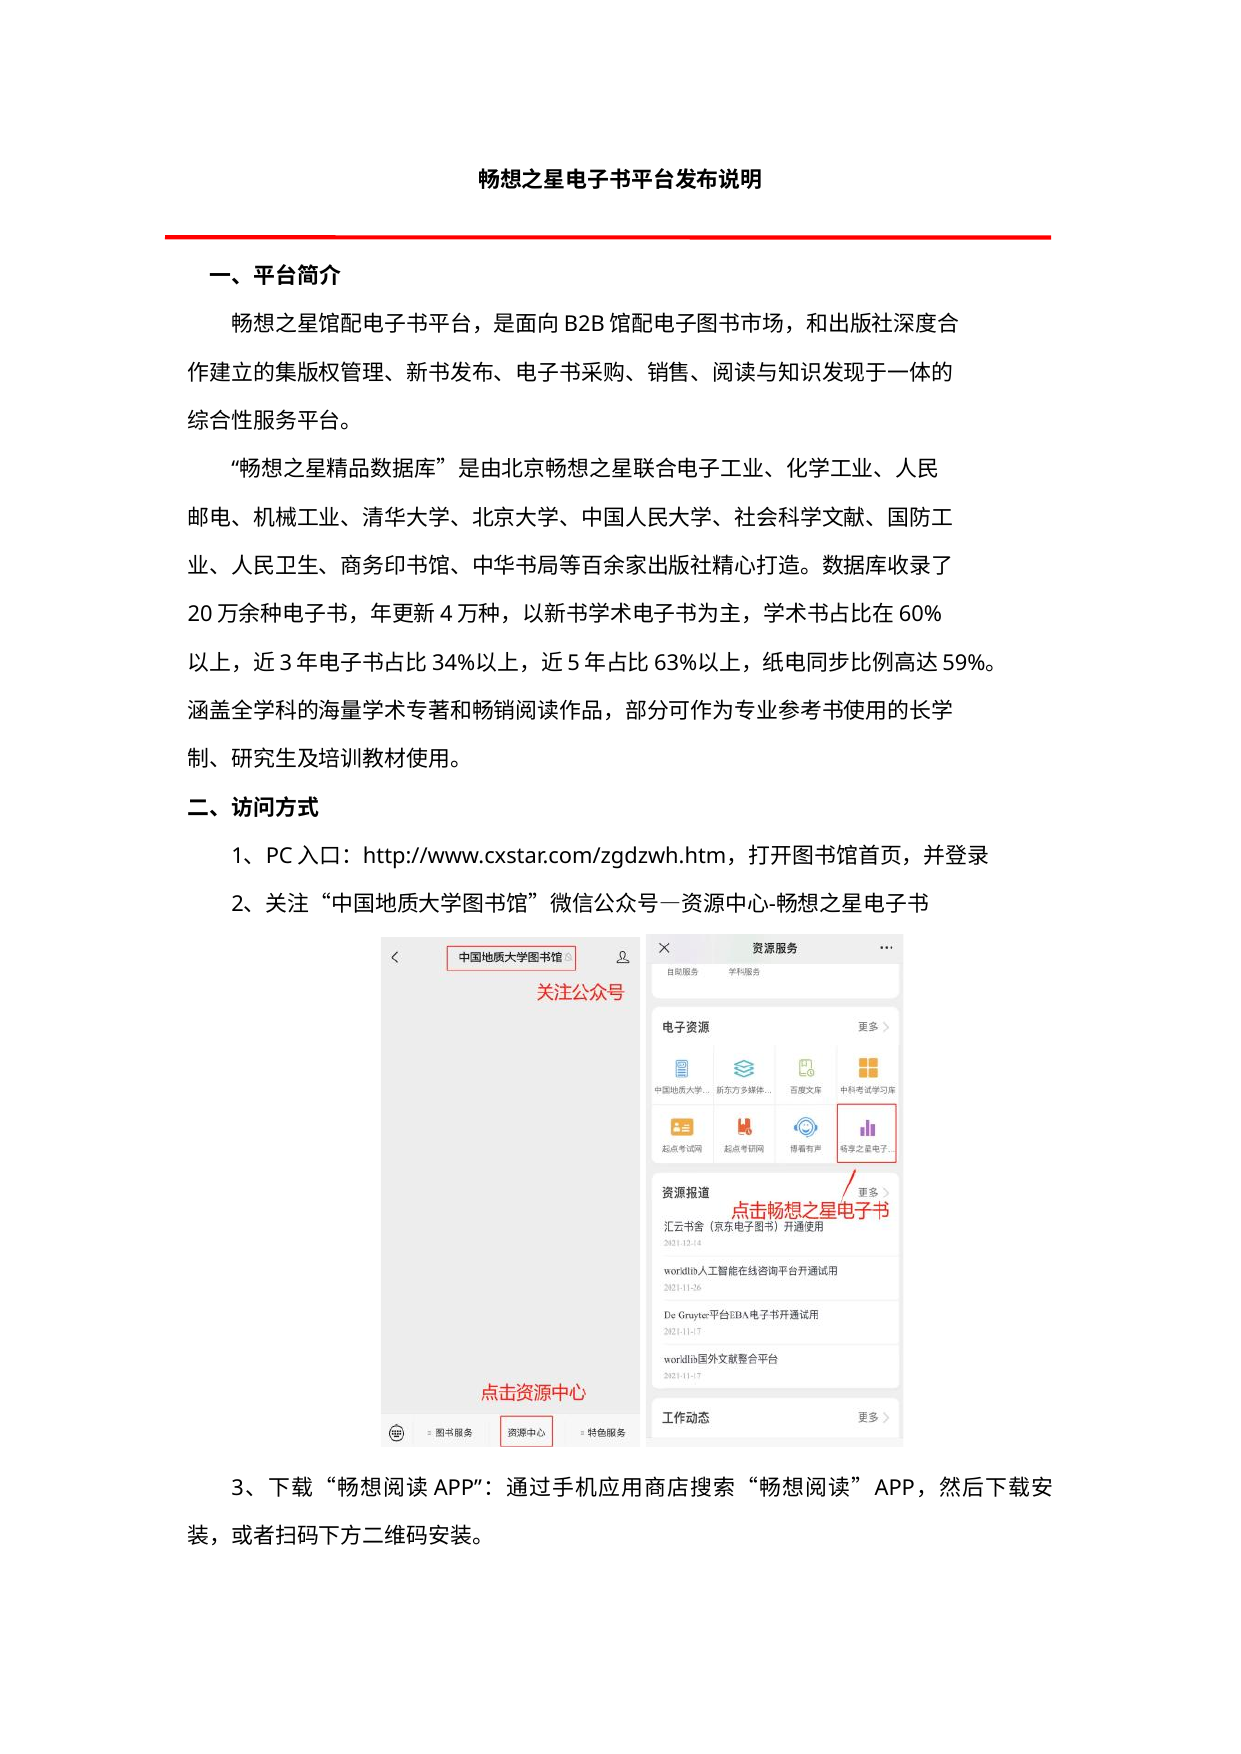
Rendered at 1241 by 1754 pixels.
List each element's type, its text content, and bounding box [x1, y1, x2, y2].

list 以上，近3年电子书占比34%以上，近5年占比63%以上，纸电同步比例高达59%。 [187, 644, 1053, 677]
text 畅想之星电子书平台发布说明 [187, 162, 1053, 194]
list 制、研究生及培训教材使用。 [187, 741, 1053, 773]
list 平台简介 [187, 258, 1053, 290]
list 20万余种电子书，年更新4万种，以新书学术电子书为主，学术书占比在60% [187, 596, 1053, 628]
picture [645, 934, 904, 1447]
picture [380, 937, 641, 1447]
list 综合性服务平台。 [187, 403, 1053, 435]
list 作建立的集版权管理、新书发布、电子书采购、销售、阅读与知识发现于一体的 [187, 354, 1053, 387]
list 3、下载“畅想阅读APP”：通过手机应用商店搜索“畅想阅读”APP，然后下载安装，或者扫码下方二维码安装。 [187, 1469, 1053, 1551]
list “畅想之星精品数据库”是由北京畅想之星联合电子工业、化学工业、人民 [187, 451, 1053, 483]
list 业、人民卫生、商务印书馆、中华书局等百余家出版社精心打造。数据库收录了 [187, 548, 1053, 580]
text 2、关注“中国地质大学图书馆”微信公众号—资源中心-畅想之星电子书 [187, 886, 1053, 918]
list 畅想之星馆配电子书平台，是面向B2B馆配电子图书市场，和出版社深度合 [187, 306, 1053, 338]
text 二、访问方式 [187, 789, 1053, 822]
text 1、PC入口：http://www.cxstar.com/zgdzwh.htm，打开图书馆首页，并登录 [187, 838, 1053, 870]
list 涵盖全学科的海量学术专著和畅销阅读作品，部分可作为专业参考书使用的长学 [187, 693, 1053, 725]
list 邮电、机械工业、清华大学、北京大学、中国人民大学、社会科学文献、国防工 [187, 499, 1053, 532]
